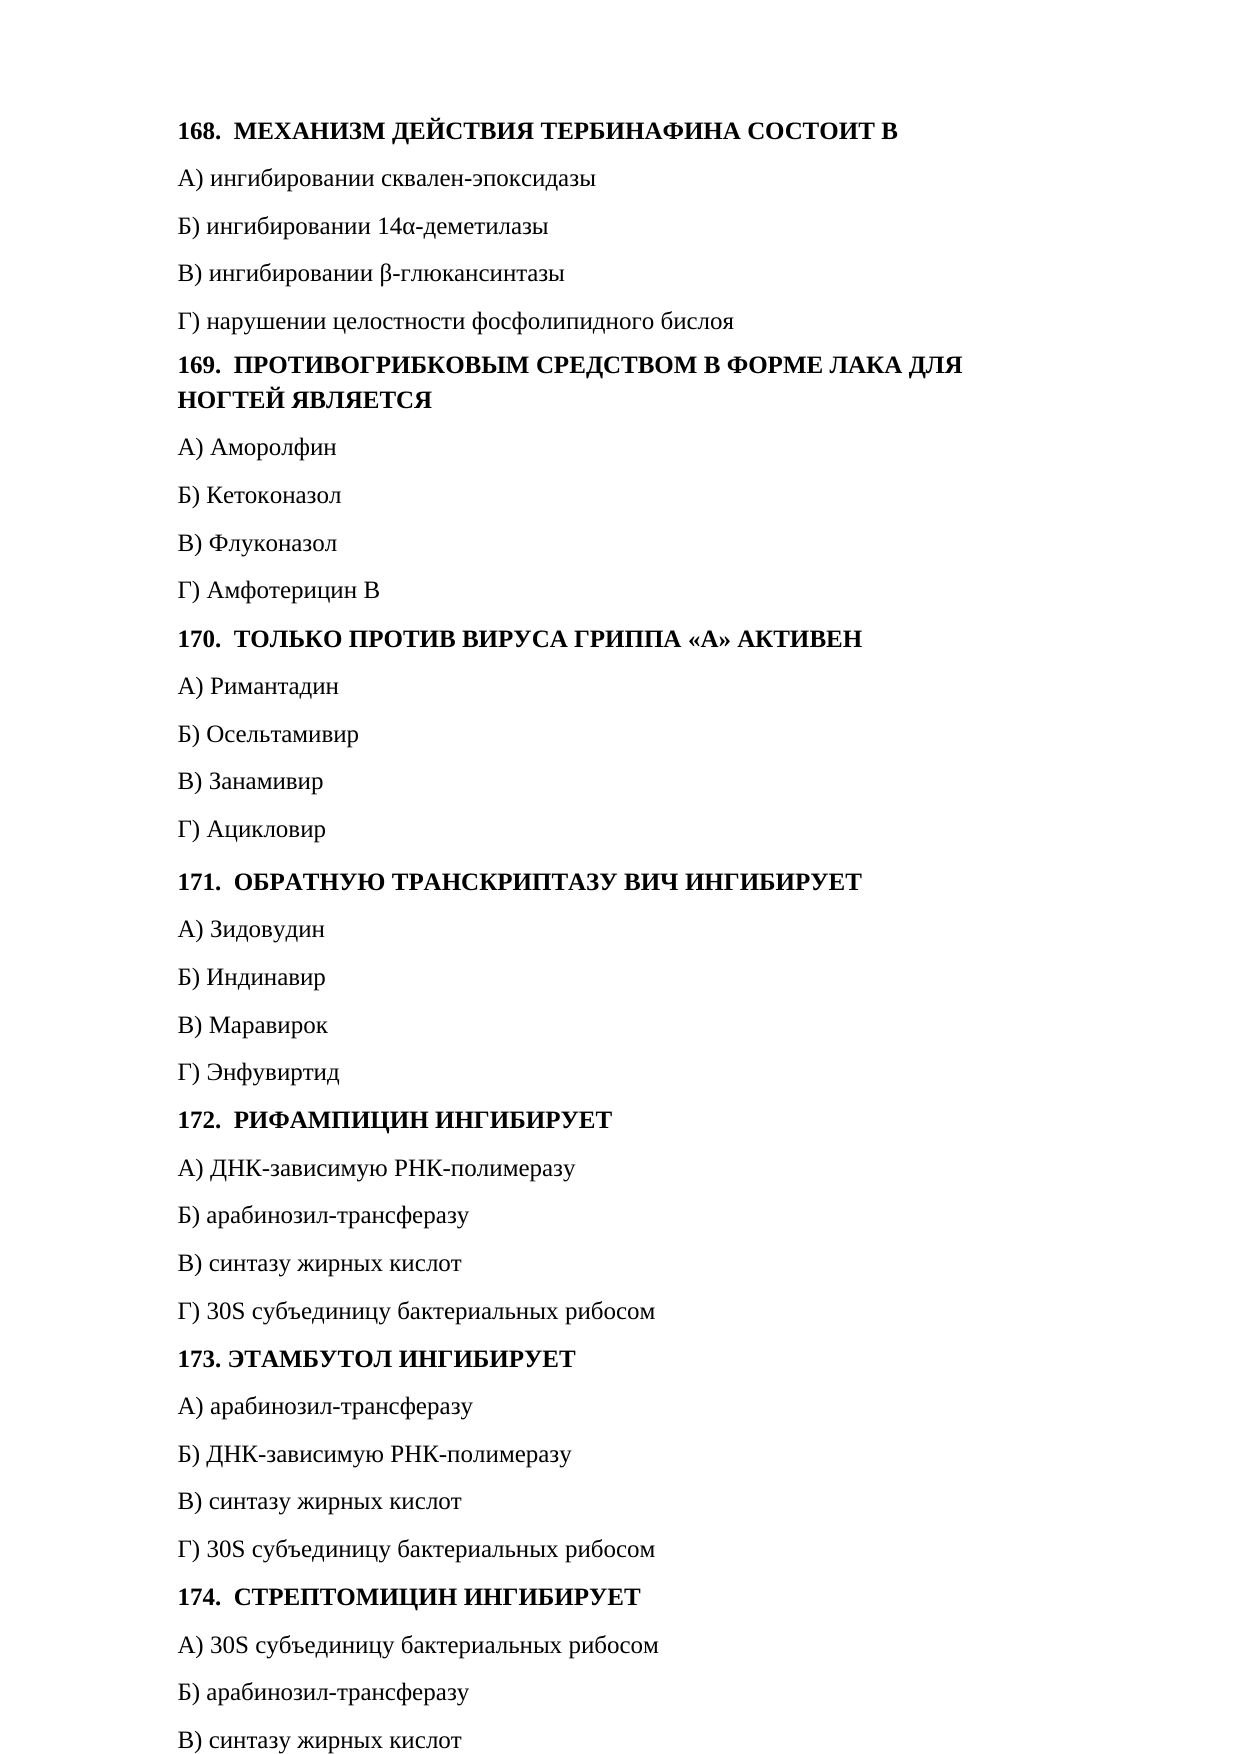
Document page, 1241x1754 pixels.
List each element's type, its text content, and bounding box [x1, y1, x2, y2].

text В) Маравирок [177, 1011, 1071, 1039]
text В) Занамивир [177, 767, 1071, 795]
text 168. МЕХАНИЗМ ДЕЙСТВИЯ ТЕРБИНАФИНА СОСТОИТ В [177, 117, 1071, 145]
text Г) 30S субъединицу бактериальных рибосом [177, 1297, 1071, 1325]
text А) арабинозил-трансферазу [177, 1392, 1071, 1420]
text 172. РИФАМПИЦИН ИНГИБИРУЕТ [177, 1106, 1071, 1134]
text Г) Энфувиртид [177, 1058, 1071, 1086]
text 174. СТРЕПТОМИЦИН ИНГИБИРУЕТ [177, 1583, 1071, 1611]
text Б) Кетоконазол [177, 481, 1071, 509]
text Б) арабинозил-трансферазу [177, 1201, 1071, 1229]
text Б) ДНК-зависимую РНК-полимеразу [177, 1440, 1071, 1468]
text 171. ОБРАТНУЮ ТРАНСКРИПТАЗУ ВИЧ ИНГИБИРУЕТ [177, 868, 1071, 896]
text 170. ТОЛЬКО ПРОТИВ ВИРУСА ГРИППА «А» АКТИВЕН [177, 624, 1071, 653]
text А) Римантадин [177, 672, 1071, 700]
text А) 30S субъединицу бактериальных рибосом [177, 1631, 1071, 1659]
text 169. ПРОТИВОГРИБКОВЫМ СРЕДСТВОМ В ФОРМЕ ЛАКА ДЛЯ [177, 355, 1071, 378]
text Г) нарушении целостности фосфолипидного бислоя [177, 307, 1071, 335]
text Г) Ацикловир [177, 815, 1071, 843]
text В) ингибировании β-глюкансинтазы [177, 259, 1071, 287]
text В) синтазу жирных кислот [177, 1726, 1071, 1754]
text В) Флуконазол [177, 529, 1071, 557]
text Б) ингибировании 14α-деметилазы [177, 212, 1071, 240]
text А) Аморолфин [177, 433, 1071, 461]
text Б) арабинозил-трансферазу [177, 1678, 1071, 1706]
text А) Зидовудин [177, 915, 1071, 943]
text Г) 30S субъединицу бактериальных рибосом [177, 1535, 1071, 1563]
text Б) Индинавир [177, 963, 1071, 991]
text Г) Амфотерицин В [177, 576, 1071, 604]
text В) синтазу жирных кислот [177, 1487, 1071, 1515]
text 173. ЭТАМБУТОЛ ИНГИБИРУЕТ [177, 1345, 1071, 1373]
text В) синтазу жирных кислот [177, 1249, 1071, 1277]
text НОГТЕЙ ЯВЛЯЕТСЯ [177, 386, 1071, 414]
text А) ДНК-зависимую РНК-полимеразу [177, 1154, 1071, 1182]
text А) ингибировании сквален-эпоксидазы [177, 164, 1071, 192]
text Б) Осельтамивир [177, 719, 1071, 748]
